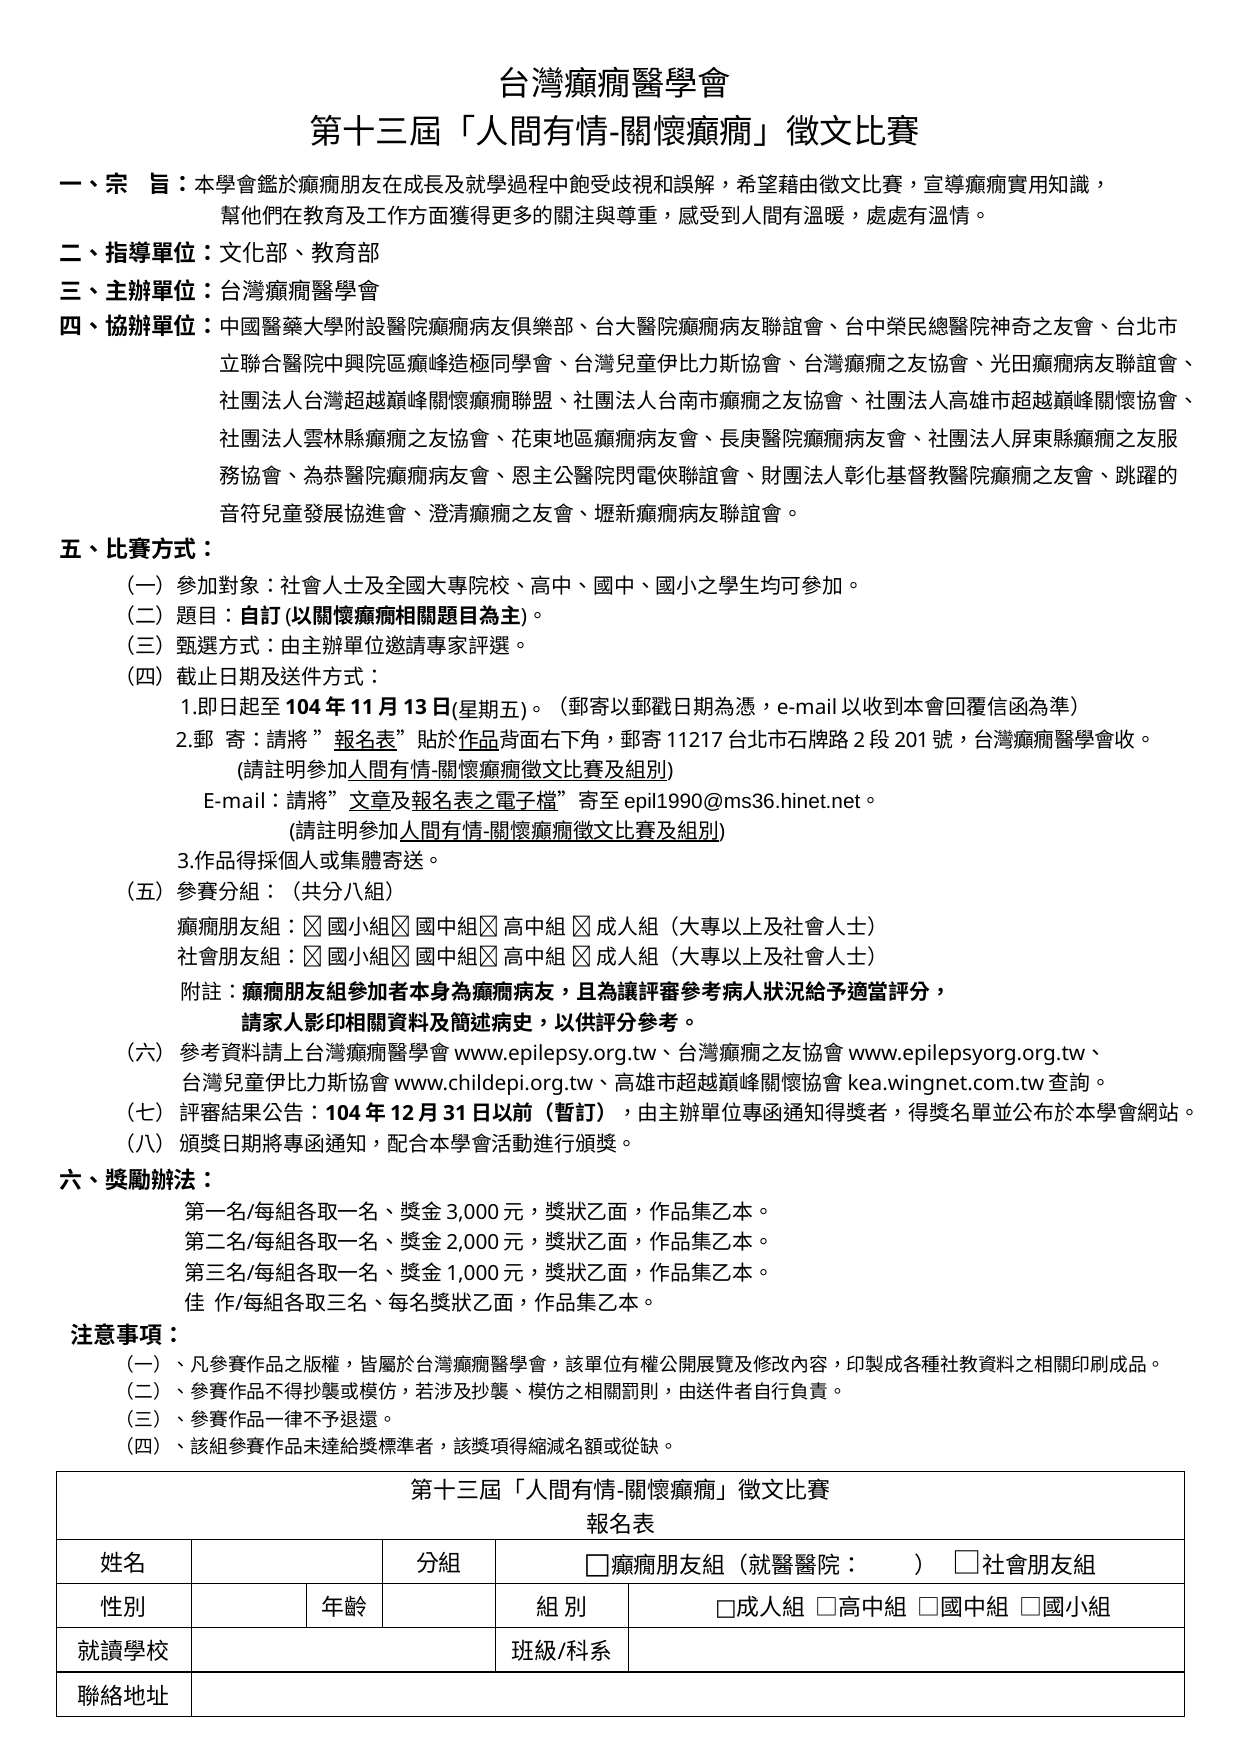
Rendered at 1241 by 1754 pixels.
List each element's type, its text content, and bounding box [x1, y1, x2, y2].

text 六、獎勵辦法： [59, 1162, 1135, 1195]
text (請註明參加人間有情-關懷癲癇徵文比賽及組別) [289, 814, 1135, 844]
text 1.即日起至104年11月13日(星期五)。（郵寄以郵戳日期為憑，e-mail以收到本會回覆信函為準） [159, 690, 1154, 723]
table_cell □癲癇朋友組（就醫醫院： ） □社會朋友組 [496, 1540, 1184, 1583]
text （二）、參賽作品不得抄襲或模仿，若涉及抄襲、模仿之相關罰則，由送件者自行負責。 [115, 1377, 1169, 1404]
text 佳 作/每組各取三名、每名獎狀乙面，作品集乙本。 [59, 1286, 1169, 1317]
text 二、指導單位：文化部、教育部 [59, 234, 1079, 268]
text 第三名/每組各取一名、獎金1,000元，獎狀乙面，作品集乙本。 [59, 1256, 1169, 1286]
text （五）參賽分組：（共分八組） [114, 875, 1135, 905]
text （三）甄選方式：由主辦單位邀請專家評選。 [114, 630, 1135, 660]
table_cell 組 別 [496, 1584, 628, 1627]
table_cell [192, 1673, 1184, 1716]
text 第二名/每組各取一名、獎金2,000元，獎狀乙面，作品集乙本。 [59, 1226, 1169, 1256]
text 附註：癲癇朋友組參加者本身為癲癇病友，且為讓評審參考病人狀況給予適當評分， [180, 976, 1135, 1006]
text 癲癇朋友組： 國小組 國中組 高中組 成人組（大專以上及社會人士） [177, 910, 1135, 940]
text （四）、該組參賽作品未達給獎標準者，該獎項得縮減名額或從缺。 [115, 1431, 1169, 1458]
text 幫他們在教育及工作方面獲得更多的關注與尊重，感受到人間有溫暖，處處有溫情。 [220, 199, 1169, 229]
text 3.作品得採個人或集體寄送。 [177, 844, 1135, 875]
table_cell 分組 [383, 1540, 495, 1583]
table_cell [629, 1628, 1184, 1671]
text 四、協辦單位：中國醫藥大學附設醫院癲癇病友俱樂部、台大醫院癲癇病友聯誼會、台中榮民總醫院神奇之友會、台北市立聯合醫院中興院區癲峰造極同學會、台灣兒童伊比力斯協會、台灣癲癇之友協會、光田癲癇病友聯誼會、社團法人台灣超越巔峰關懷癲癇聯盟、社團法人台南市癲癇之友協會、社團法人高雄市超越巔峰關懷協會、社團法人雲林縣癲癇之友協會、花東地區癲癇病友會、長庚醫院癲癇病友會、社團法人屏東縣癲癇之友服務協會、為恭醫院癲癇病友會、恩主公醫院閃電俠聯誼會、財團法人彰化基督教醫院癲癇之友會、跳躍的音符兒童發展協進會、澄清癲癇之友會、壢新癲癇病友聯誼會。 [59, 306, 1184, 531]
table_cell 就讀學校 [57, 1628, 191, 1671]
text E-mail：請將”文章及報名表之電子檔”寄至。 [59, 784, 1134, 814]
table_cell [192, 1540, 382, 1583]
text 第一名/每組各取一名、獎金3,000元，獎狀乙面，作品集乙本。 [59, 1195, 1135, 1226]
table_cell [383, 1584, 495, 1627]
text （一）、凡參賽作品之版權，皆屬於台灣癲癇醫學會，該單位有權公開展覽及修改內容，印製成各種社教資料之相關印刷成品。 [115, 1350, 1169, 1377]
text （二）題目：自訂 (以關懷癲癇相關題目為主)。 [114, 599, 1135, 630]
table_cell 姓名 [57, 1540, 191, 1583]
text （六） 參考資料請上台灣癲癇醫學會www.epilepsy.org.tw、台灣www.epilepsyorg.org.tw、 [114, 1036, 1135, 1066]
table_cell 聯絡地址 [57, 1673, 191, 1716]
table_header 第十三屆「人間有情-關懷癲癇」徵文比賽 報名表 [57, 1472, 1184, 1539]
table_cell [192, 1628, 495, 1671]
table_cell [192, 1584, 306, 1627]
text 注意事項： [59, 1317, 1169, 1350]
text 台灣癲癇醫學會 [59, 57, 1169, 105]
table_cell 性別 [57, 1584, 191, 1627]
text 2.郵 寄：請將 ”報名表”貼於作品背面右下角，郵寄11217台北市石牌路2段201號，台灣癲癇醫學會收。 [159, 723, 1172, 754]
text 五、比賽方式： [59, 531, 1079, 564]
text 一、宗 旨：本學會鑑於癲癇朋友在成長及就學過程中飽受歧視和誤解，希望藉由徵文比賽，宣導癲癇實用知識， [59, 166, 1169, 199]
text (請註明參加人間有情-關懷癲癇徵文比賽及組別) [183, 754, 1135, 784]
text （四）截止日期及送件方式： [114, 660, 1135, 690]
text （七） 評審結果公告：104年12月31日以前（暫訂），由主辦單位專函通知得獎者，得獎名單並公布於本學會網站。 [114, 1097, 1182, 1127]
text 第十三屆「人間有情-關懷癲癇」徵文比賽 [59, 105, 1169, 153]
table_cell 班級/科系 [496, 1628, 628, 1671]
text 三、主辦單位：台灣癲癇醫學會 [59, 273, 1079, 306]
text 社會朋友組： 國小組 國中組 高中組 成人組（大專以上及社會人士） [177, 940, 1135, 971]
text （八） 頒獎日期將專函通知，配合本學會活動進行頒獎。 [114, 1127, 1135, 1157]
text 台灣兒童伊比力斯協會www.childepi.org.tw、高雄市超越巔峰關懷協會kea.wingnet.com.tw查詢。 [182, 1066, 1135, 1097]
text 請家人影印相關資料及簡述病史，以供評分參考。 [241, 1006, 1135, 1036]
table_cell 年齡 [307, 1584, 382, 1627]
text （一）參加對象：社會人士及全國大專院校、高中、國中、國小之學生均可參加。 [114, 569, 1079, 599]
table_cell □成人組 □高中組 □國中組 □國小組 [629, 1584, 1184, 1627]
text （三）、參賽作品一律不予退還。 [115, 1404, 1169, 1431]
